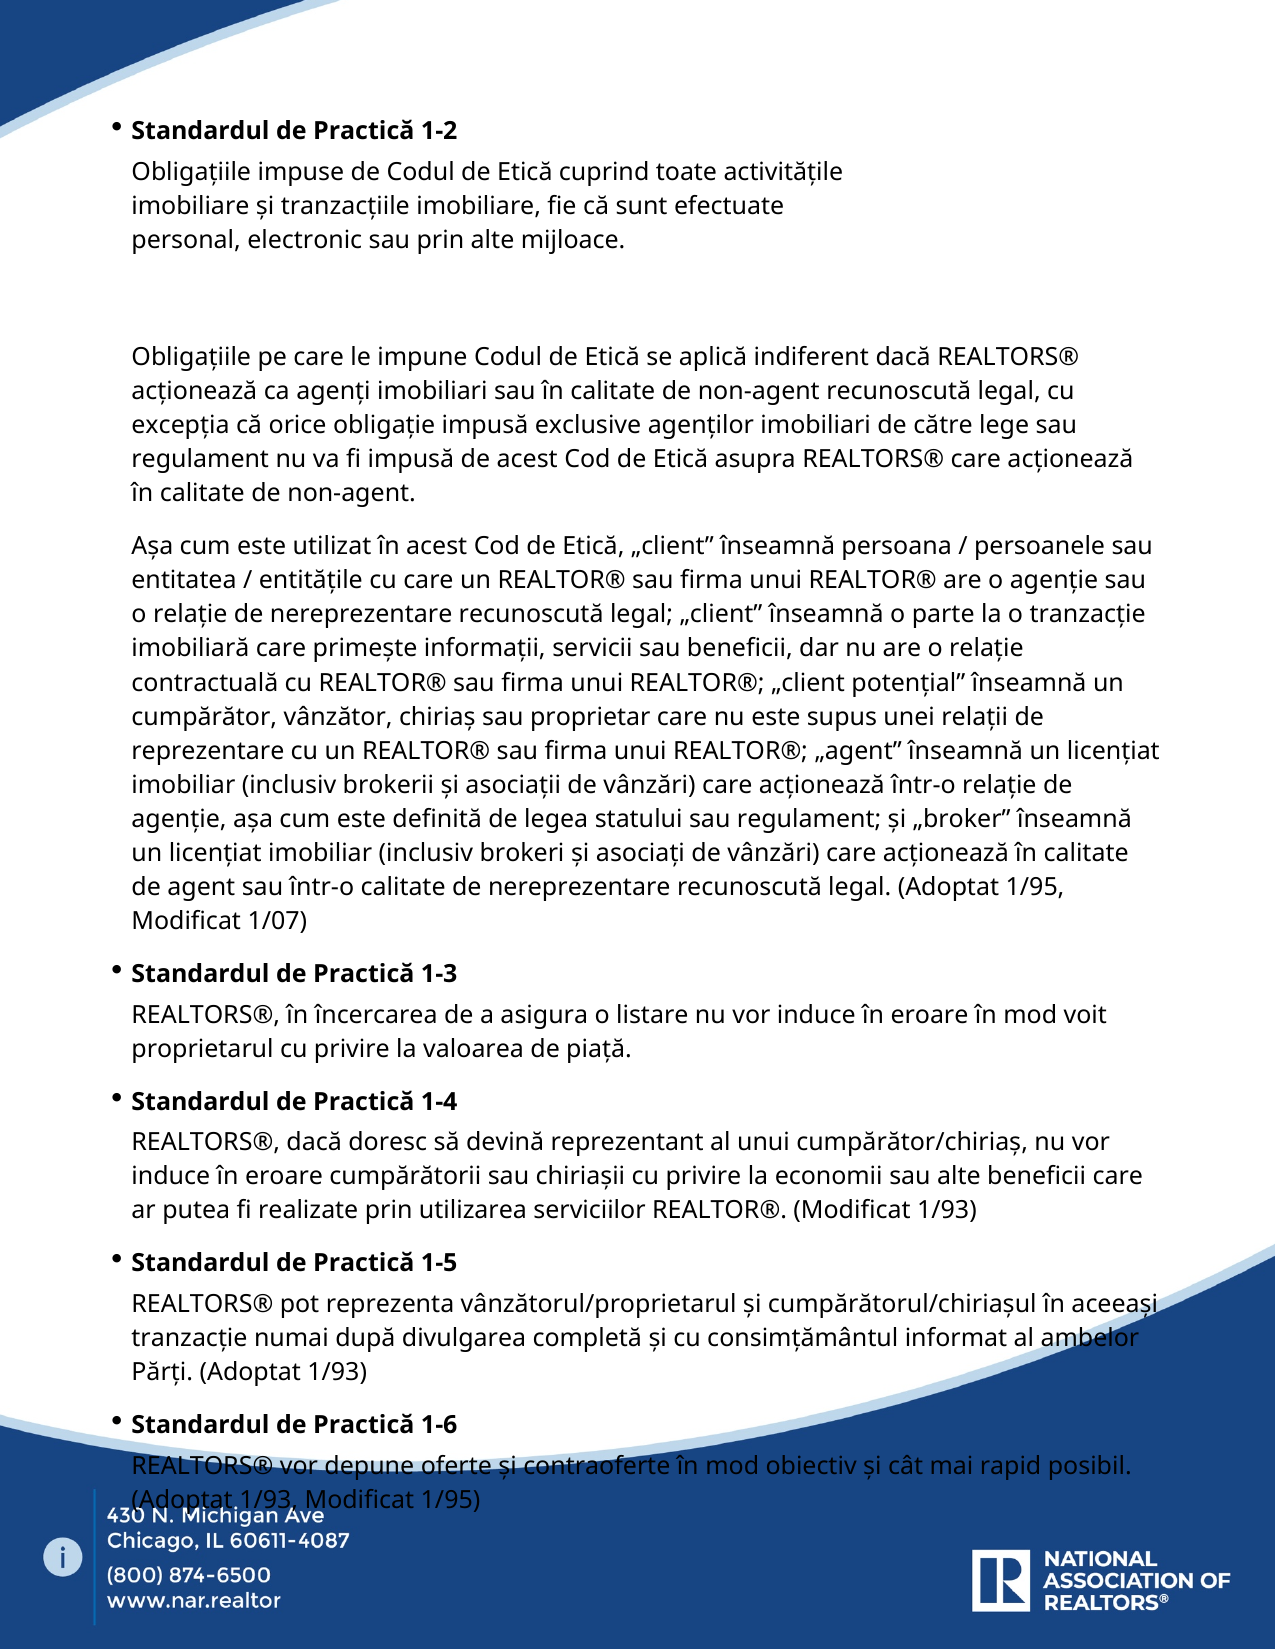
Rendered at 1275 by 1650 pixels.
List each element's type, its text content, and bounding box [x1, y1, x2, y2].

text Standardul de Practică 1-2 [112, 112, 1162, 147]
text Așa cum este utilizat în acest Cod de Etică, „client” înseamnă persoana / persoanele sau entitatea / entitățile cu care un REALTOR® sau firma unui REALTOR® are o agenție sau o relație de nereprezentare recunoscută legal; „client” înseamnă o parte la o tranzacție imobiliară care primește informații, servicii sau beneficii, dar nu are o relație contractuală cu REALTOR® sau firma unui REALTOR®; „client potențial” înseamnă un cumpărător, vânzător, chiriaș sau proprietar care nu este supus unei relații de reprezentare cu un REALTOR® sau firma unui REALTOR®; „agent” înseamnă un licențiat imobiliar (inclusiv brokerii și asociații de vânzări) care acționează într-o relație de agenție, așa cum este definită de legea statului sau regulament; și „broker” înseamnă un licențiat imobiliar (inclusiv brokeri și asociați de vânzări) care acționează în calitate de agent sau într-o calitate de nereprezentare recunoscută legal. (Adoptat 1/95, Modificat 1/07) [131, 528, 1162, 937]
text Obligațiile impuse de Codul de Etică cuprind toate activitățile imobiliare și tranzacțiile imobiliare, fie că sunt efectuate personal, electronic sau prin alte mijloace. [131, 153, 1162, 320]
text REALTORS®, dacă doresc să devină reprezentant al unui cumpărător/chiriaș, nu vor induce în eroare cumpărătorii sau chiriașii cu privire la economii sau alte beneficii care ar putea fi realizate prin utilizarea serviciilor REALTOR®. (Modificat 1/93) [131, 1124, 1162, 1226]
text Obligațiile pe care le impune Codul de Etică se aplică indiferent dacă REALTORS® acționează ca agenți imobiliari sau în calitate de non-agent recunoscută legal, cu excepția că orice obligație impusă exclusive agenților imobiliari de către lege sau regulament nu va fi impusă de acest Cod de Etică asupra REALTORS® care acționează în calitate de non-agent. [131, 339, 1162, 509]
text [131, 1447, 1162, 1516]
picture [0, 0, 1275, 1649]
text REALTORS®, în încercarea de a asigura o listare nu vor induce în eroare în mod voit proprietarul cu privire la valoarea de piață. [131, 996, 1162, 1064]
text REALTORS® pot reprezenta vânzătorul/proprietarul și cumpărătorul/chiriașul în aceeași tranzacție numai după divulgarea completă și cu consimțământul informat al ambelor Părți. (Adoptat 1/93) [131, 1286, 1162, 1388]
text Standardul de Practică 1-4 [112, 1083, 1162, 1117]
text Standardul de Practică 1-5 [112, 1245, 1162, 1279]
text Standardul de Practică 1-3 [112, 955, 1162, 989]
text Standardul de Practică 1-6 [112, 1407, 1162, 1441]
